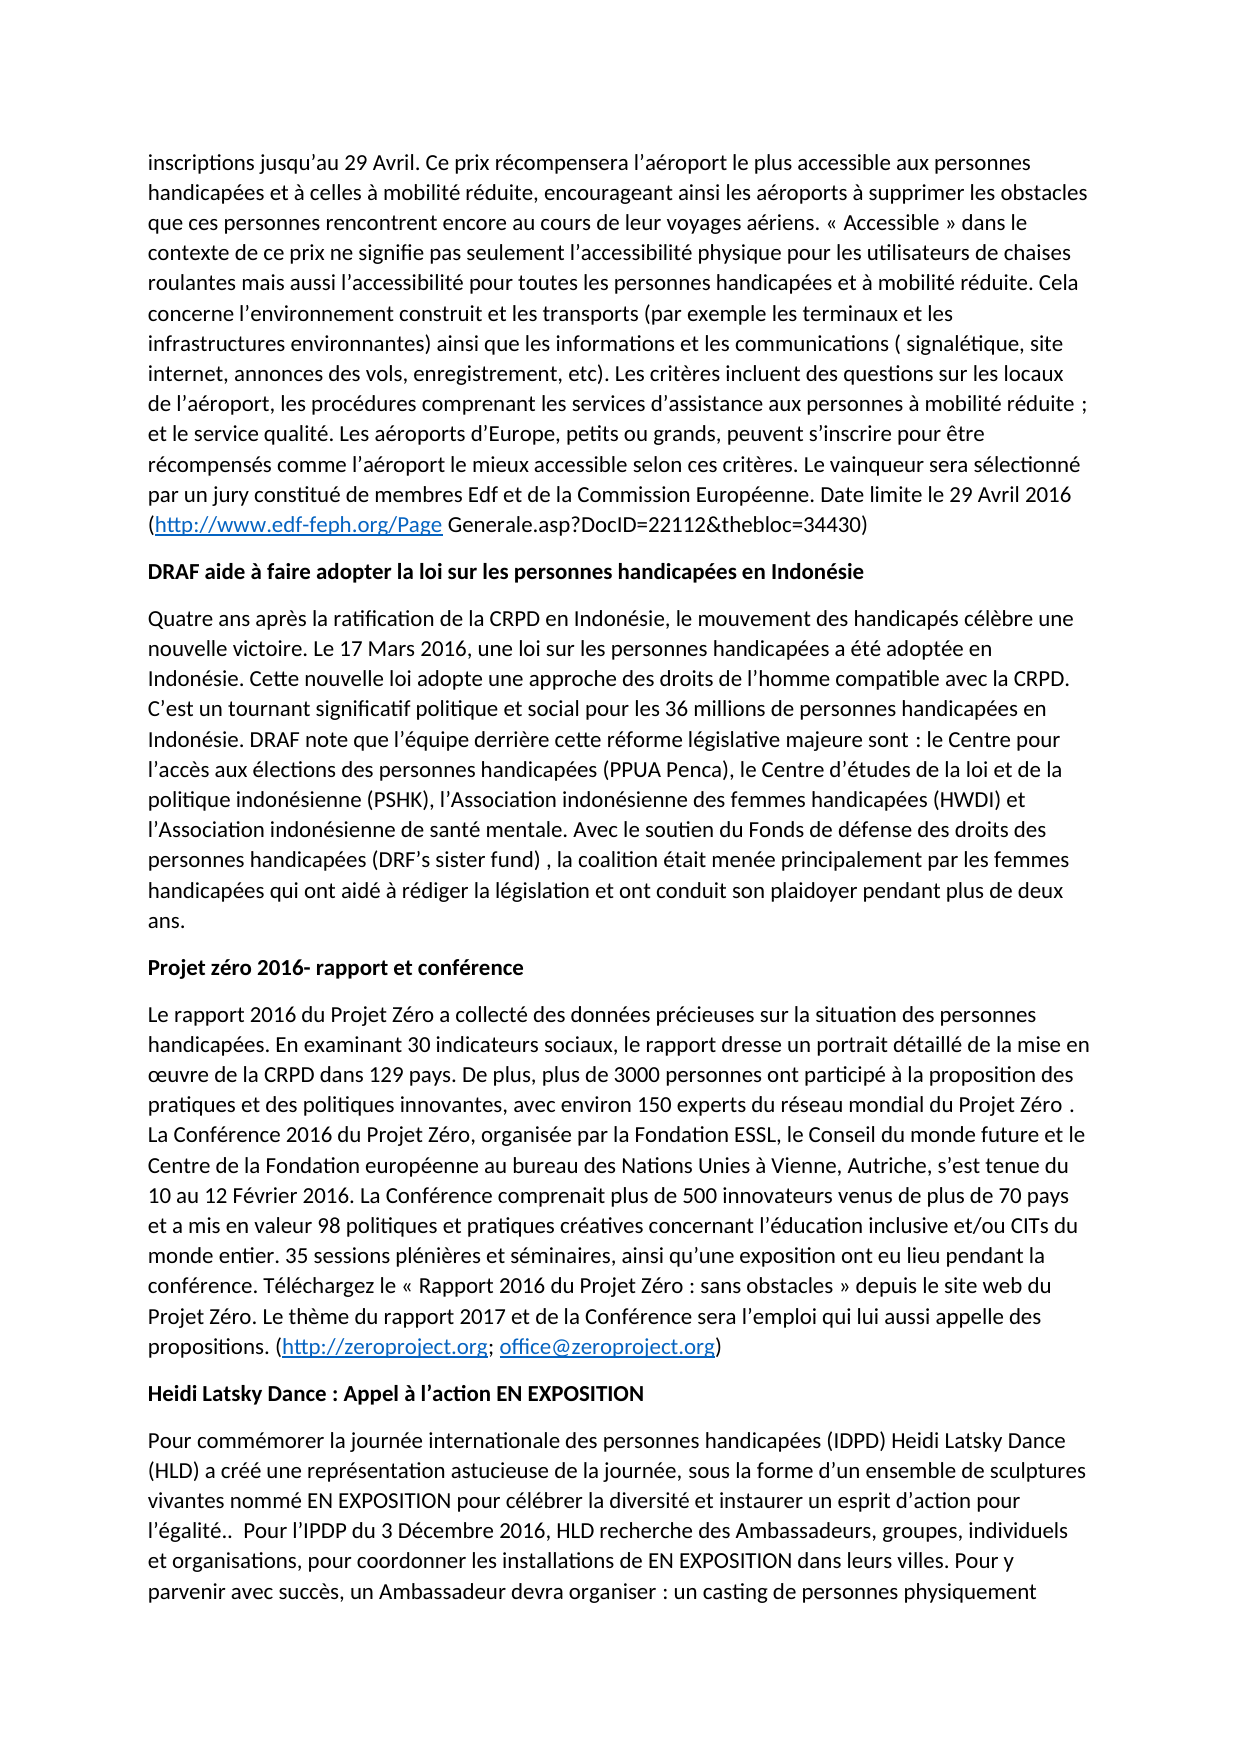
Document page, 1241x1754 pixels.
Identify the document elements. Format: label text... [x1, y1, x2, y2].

text Le rapport 2016 du Projet Zéro a collecté des données précieuses sur la situation des personnes handicapées. En examinant 30 indicateurs sociaux, le rapport dresse un portrait détaillé de la mise en œuvre de la CRPD dans 129 pays. De plus, plus de 3000 personnes ont participé à la proposition des pratiques et des politiques innovantes, avec environ 150 experts du réseau mondial du Projet Zéro . La Conférence 2016 du Projet Zéro, organisée par la Fondation ESSL, le Conseil du monde future et le Centre de la Fondation européenne au bureau des Nations Unies à Vienne, Autriche, s’est tenue du 10 au 12 Février 2016. La Conférence comprenait plus de 500 innovateurs venus de plus de 70 pays et a mis en valeur 98 politiques et pratiques créatives concernant l’éducation inclusive et/ou CITs du monde entier. 35 sessions plénières et séminaires, ainsi qu’une exposition ont eu lieu pendant la conférence. Téléchargez le « Rapport 2016 du Projet Zéro : sans obstacles » depuis le site web du Projet Zéro. Le thème du rapport 2017 et de la Conférence sera l’emploi qui lui aussi appelle des propositions. (http://zeroproject.org; office@zeroproject.org) [148, 1000, 1093, 1360]
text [148, 148, 1093, 538]
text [148, 1426, 1093, 1605]
text Heidi Latsky Dance : Appel à l’action EN EXPOSITION [148, 1379, 1093, 1407]
text DRAF aide à faire adopter la loi sur les personnes handicapées en Indonésie [148, 557, 1093, 585]
text Quatre ans après la ratification de la CRPD en Indonésie, le mouvement des handicapés célèbre une nouvelle victoire. Le 17 Mars 2016, une loi sur les personnes handicapées a été adoptée en Indonésie. Cette nouvelle loi adopte une approche des droits de l’homme compatible avec la CRPD. C’est un tournant significatif politique et social pour les 36 millions de personnes handicapées en Indonésie. DRAF note que l’équipe derrière cette réforme législative majeure sont : le Centre pour l’accès aux élections des personnes handicapées (PPUA Penca), le Centre d’études de la loi et de la politique indonésienne (PSHK), l’Association indonésienne des femmes handicapées (HWDI) et l’Association indonésienne de santé mentale. Avec le soutien du Fonds de défense des droits des personnes handicapées (DRF’s sister fund) , la coalition était menée principalement par les femmes handicapées qui ont aidé à rédiger la législation et ont conduit son plaidoyer pendant plus de deux ans. [148, 604, 1093, 934]
text Projet zéro 2016- rapport et conférence [148, 953, 1093, 981]
